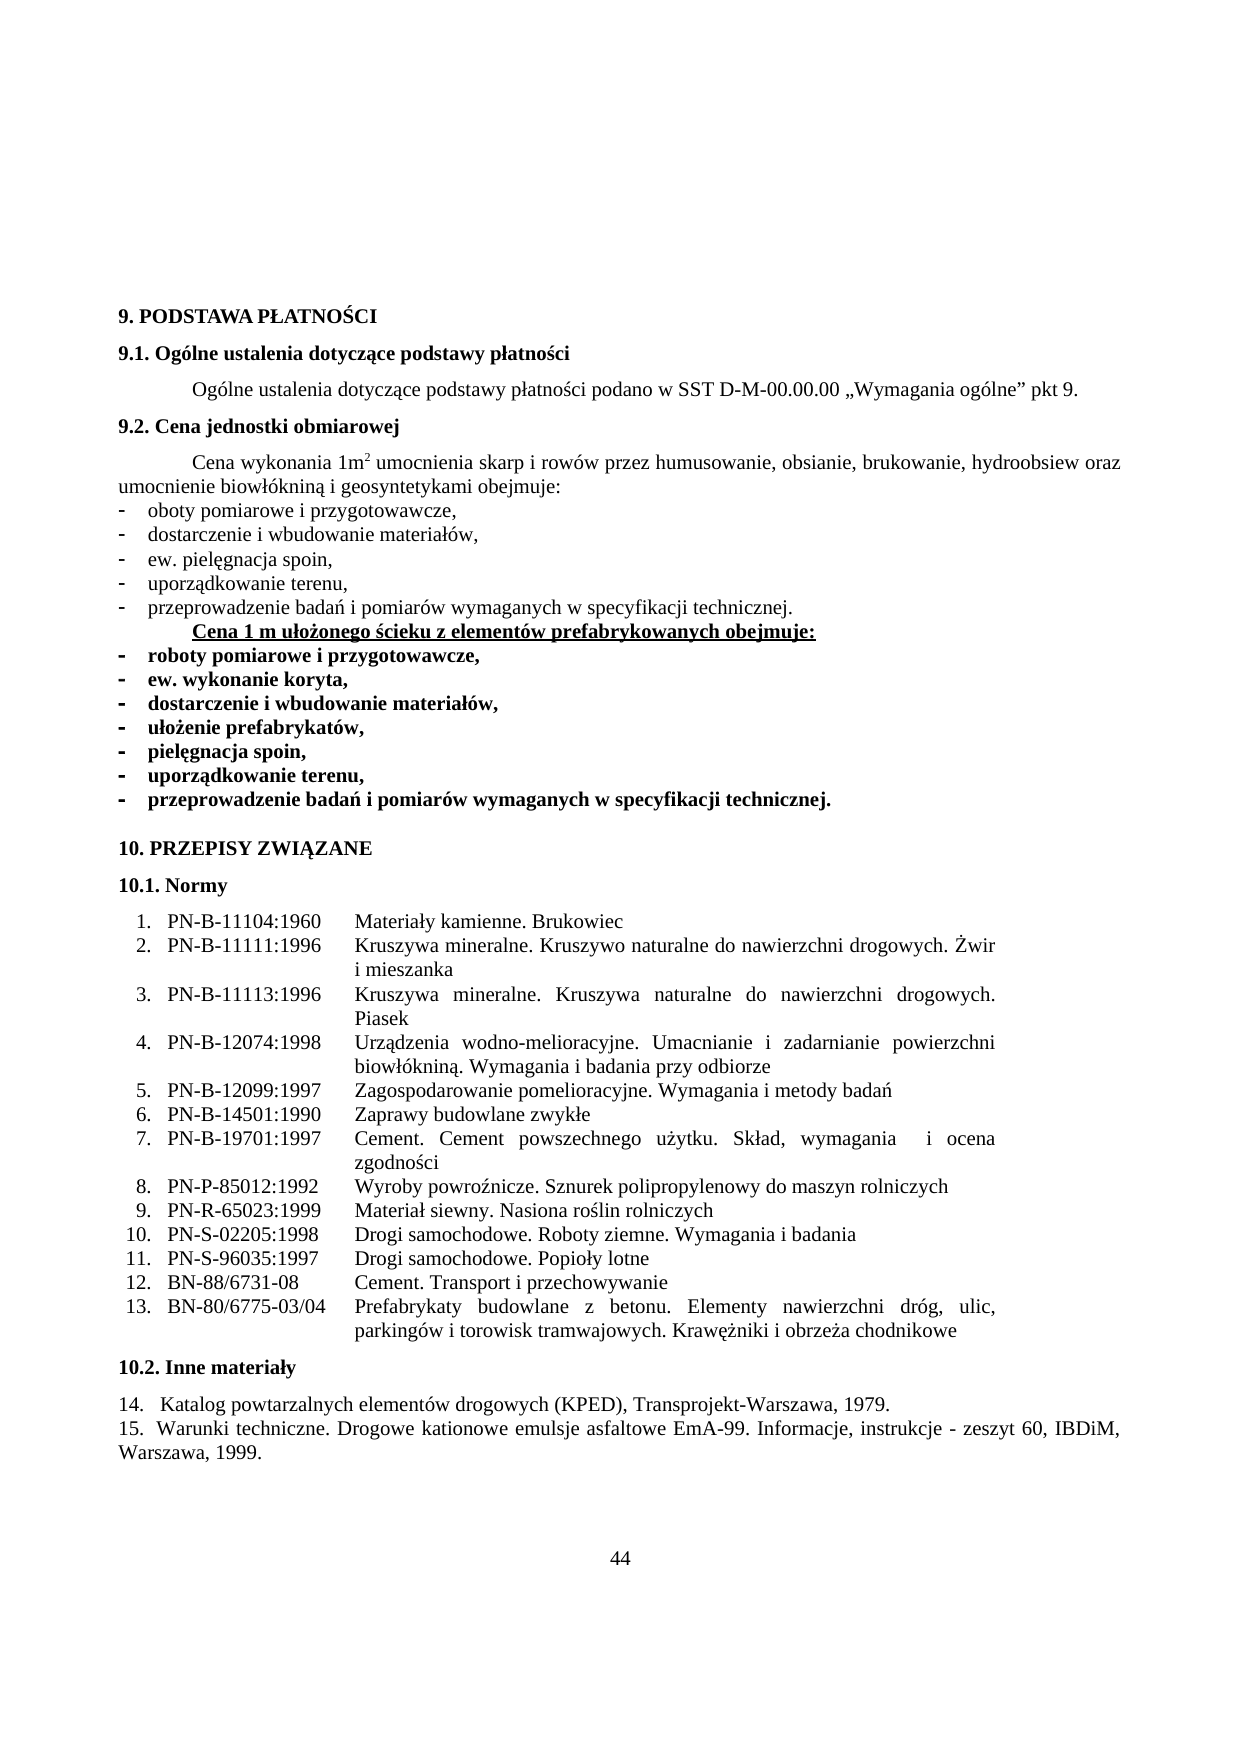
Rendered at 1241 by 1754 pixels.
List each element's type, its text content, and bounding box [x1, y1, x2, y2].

table_header Materiały kamienne. Brukowiec [347, 909, 1003, 933]
text 14. Katalog powtarzalnych elementów drogowych (KPED), Transprojekt-Warszawa, 1979. [118, 1391, 1122, 1416]
list ew. pielęgnacja spoin, [118, 546, 1122, 571]
table_cell 4. PN-B-12074:1998 [118, 1030, 347, 1078]
table_cell Kruszywa mineralne. Kruszywa naturalne do nawierzchni drogowych. Piasek [347, 981, 1003, 1029]
table_cell Zaprawy budowlane zwykłe [347, 1102, 1003, 1126]
list ew. wykonanie koryta, [118, 667, 1122, 691]
table_cell 8. PN-P-85012:1992 [118, 1174, 347, 1198]
text Cena wykonania 1m2 umocnienia skarp i rowów przez humusowanie, obsianie, brukowanie, hydroobsiew oraz umocnienie biowłókniną i geosyntetykami obejmuje: [118, 450, 1122, 498]
text 9. PODSTAWA PŁATNOŚCI [118, 304, 1122, 328]
table_cell Urządzenia wodno-melioracyjne. Umacnianie i zadarnianie powierzchni biowłókniną. Wymagania i badania przy odbiorze [347, 1030, 1003, 1078]
table_cell 12. BN-88/6731-08 [118, 1270, 347, 1294]
table_cell 10. PN-S-02205:1998 [118, 1222, 347, 1246]
list oboty pomiarowe i przygotowawcze, [118, 498, 1122, 522]
table_cell Drogi samochodowe. Popioły lotne [347, 1246, 1003, 1270]
text 10.2. Inne materiały [118, 1355, 1122, 1379]
list przeprowadzenie badań i pomiarów wymaganych w specyfikacji technicznej. [118, 787, 1122, 811]
table_cell 2. PN-B-11111:1996 [118, 933, 347, 981]
list pielęgnacja spoin, [118, 739, 1122, 763]
table_cell Zagospodarowanie pomelioracyjne. Wymagania i metody badań [347, 1078, 1003, 1102]
list dostarczenie i wbudowanie materiałów, [118, 522, 1122, 546]
text 10. PRZEPISY ZWIĄZANE [118, 836, 1122, 860]
list przeprowadzenie badań i pomiarów wymaganych w specyfikacji technicznej. [118, 594, 1122, 619]
list uporządkowanie terenu, [118, 763, 1122, 787]
list uporządkowanie terenu, [118, 571, 1122, 594]
table_cell Wyroby powroźnicze. Sznurek polipropylenowy do maszyn rolniczych [347, 1174, 1003, 1198]
list ułożenie prefabrykatów, [118, 715, 1122, 739]
text 9.2. Cena jednostki obmiarowej [118, 414, 1122, 438]
table_cell 6. PN-B-14501:1990 [118, 1102, 347, 1126]
table_cell 7. PN-B-19701:1997 [118, 1126, 347, 1174]
table_cell 5. PN-B-12099:1997 [118, 1078, 347, 1102]
table_cell Drogi samochodowe. Roboty ziemne. Wymagania i badania [347, 1222, 1003, 1246]
table_cell Materiał siewny. Nasiona roślin rolniczych [347, 1198, 1003, 1222]
table_cell 11. PN-S-96035:1997 [118, 1246, 347, 1270]
table_cell 9. PN-R-65023:1999 [118, 1198, 347, 1222]
list dostarczenie i wbudowanie materiałów, [118, 691, 1122, 715]
table_cell Kruszywa mineralne. Kruszywo naturalne do nawierzchni drogowych. Żwir i mieszanka [347, 933, 1003, 981]
table_header 1. PN-B-11104:1960 [118, 909, 347, 933]
table_cell 3. PN-B-11113:1996 [118, 981, 347, 1029]
text 15. Warunki techniczne. Drogowe kationowe emulsje asfaltowe EmA-99. Informacje, instrukcje - zeszyt 60, IBDiM, Warszawa, 1999. [118, 1416, 1122, 1464]
table_cell Cement. Cement powszechnego użytku. Skład, wymagania i ocena zgodności [347, 1126, 1003, 1174]
table_cell 13. BN-80/6775-03/04 [118, 1294, 347, 1342]
text Ogólne ustalenia dotyczące podstawy płatności podano w SST D-M-00.00.00 „Wymagania ogólne” pkt 9. [118, 377, 1122, 401]
table_cell Prefabrykaty budowlane z betonu. Elementy nawierzchni dróg, ulic, parkingów i torowisk tramwajowych. Krawężniki i obrzeża chodnikowe [347, 1294, 1003, 1342]
text 10.1. Normy [118, 873, 1122, 897]
text Cena ułożonego ścieku z elementów prefabrykowanych obejmuje: [118, 619, 1122, 643]
list roboty pomiarowe i przygotowawcze, [118, 643, 1122, 667]
table_cell Cement. Transport i przechowywanie [347, 1270, 1003, 1294]
text 9.1. Ogólne ustalenia dotyczące podstawy płatności [118, 341, 1122, 364]
